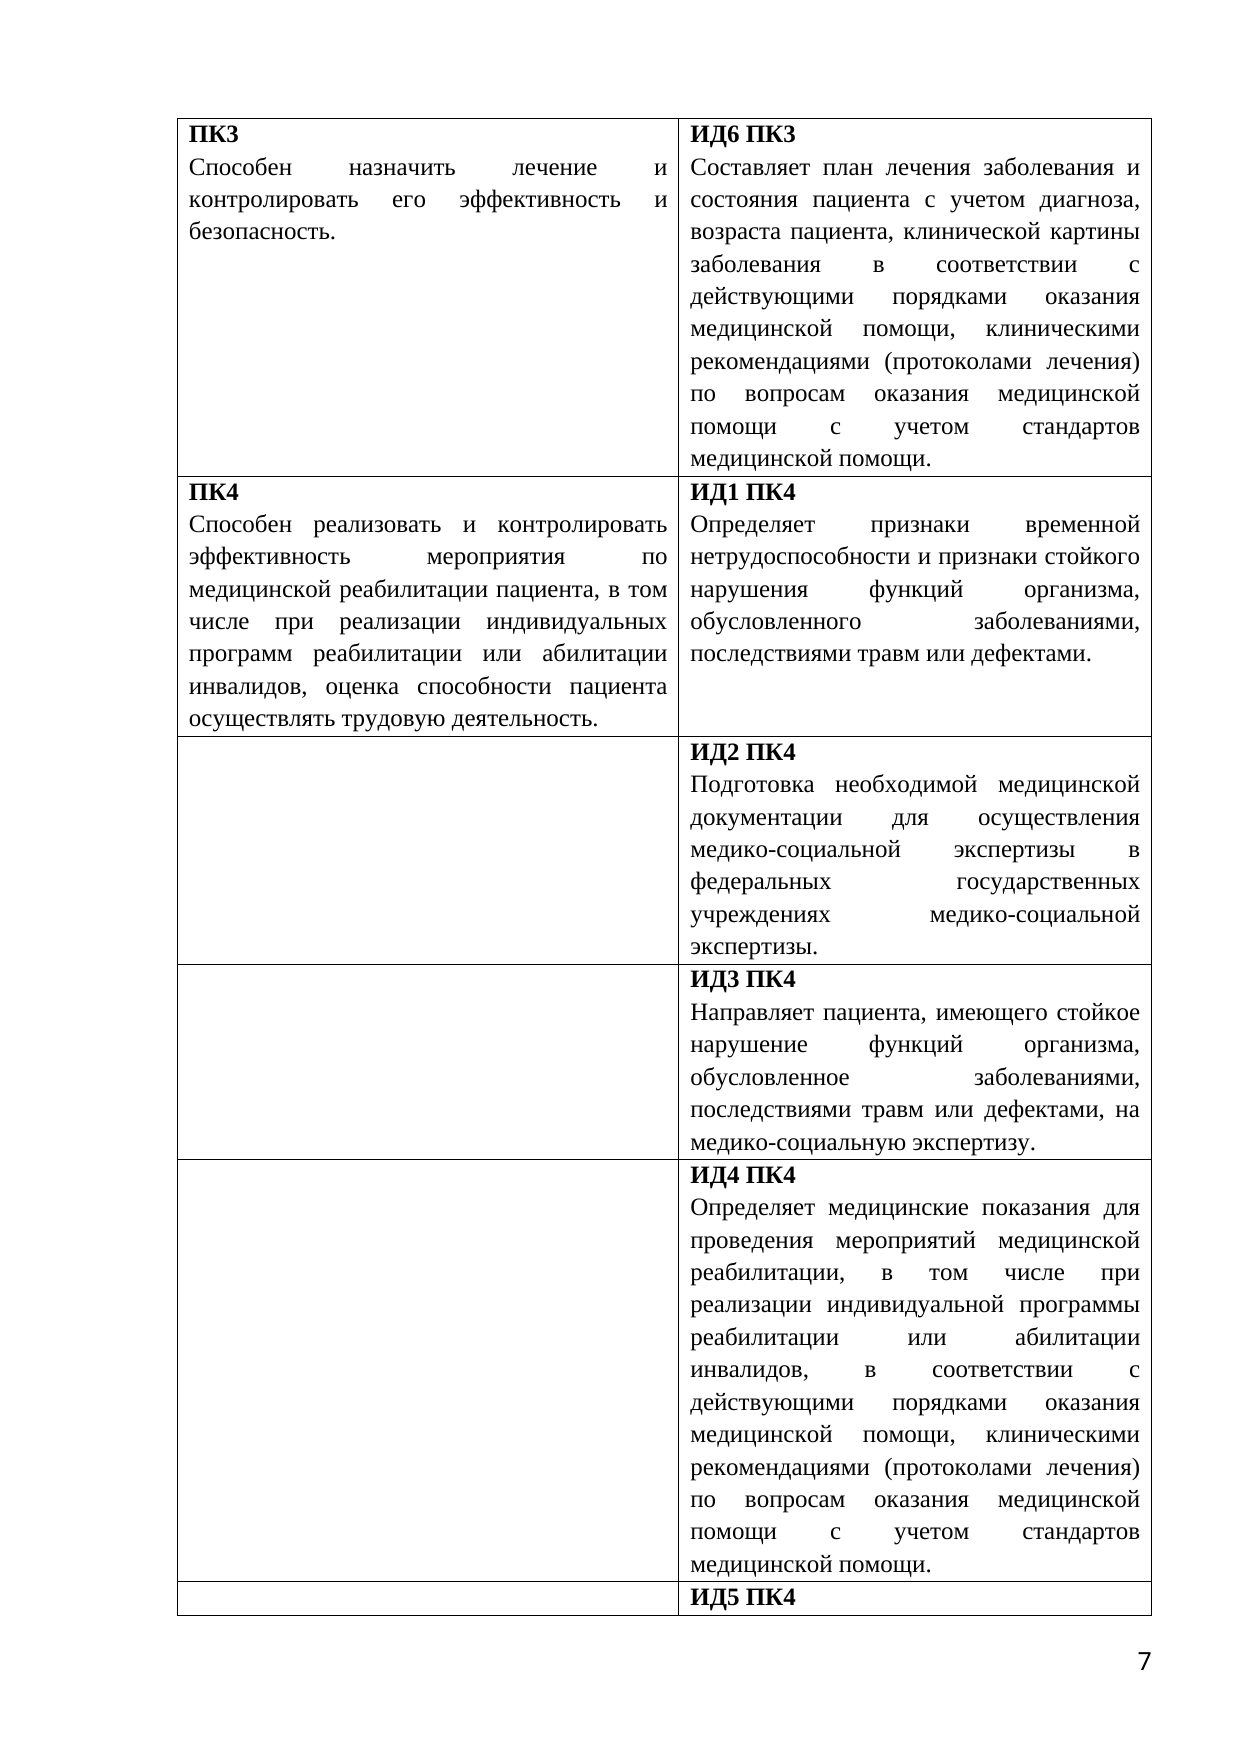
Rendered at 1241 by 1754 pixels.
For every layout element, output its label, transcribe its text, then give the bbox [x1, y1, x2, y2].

table_cell ИД3 ПК4 Направляет пациента, имеющего стойкое нарушение функций организма, обусловленное заболеваниями, последствиями травм или дефектами, на медико-социальную экспертизу. [679, 965, 1151, 1159]
table_cell ИД2 ПК4 Подготовка необходимой медицинской документации для осуществления медико-социальной экспертизы в федеральных государственных учреждениях медико-социальной экспертизы. [679, 737, 1151, 963]
table_cell ИД6 ПК3 Составляет план лечения заболевания и состояния пациента с учетом диагноза, возраста пациента, клинической картины заболевания в соответствии с действующими порядками оказания медицинской помощи, клиническими рекомендациями (протоколами лечения) по вопросам оказания медицинской помощи с учетом стандартов медицинской помощи. [679, 119, 1151, 476]
table_cell [178, 737, 678, 963]
table_cell ИД4 ПК4 Определяет медицинские показания для проведения мероприятий медицинской реабилитации, в том числе при реализации индивидуальной программы реабилитации или абилитации инвалидов, в соответствии с действующими порядками оказания медицинской помощи, клиническими рекомендациями (протоколами лечения) по вопросам оказания медицинской помощи с учетом стандартов медицинской помощи. [679, 1160, 1151, 1581]
table_cell ПК4 Способен реализовать и контролировать эффективность мероприятия по медицинской реабилитации пациента, в том числе при реализации индивидуальных программ реабилитации или абилитации инвалидов, оценка способности пациента осуществлять трудовую деятельность. [178, 477, 678, 736]
table_cell ПК3 Способен назначить лечение и контролировать его эффективность и безопасность. [178, 119, 678, 476]
table_cell ИД1 ПК4 Определяет признаки временной нетрудоспособности и признаки стойкого нарушения функций организма, обусловленного заболеваниями, последствиями травм или дефектами. [679, 477, 1151, 736]
table_cell [178, 965, 678, 1159]
table_cell [178, 1160, 678, 1581]
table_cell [679, 1582, 1151, 1614]
table_cell [178, 1582, 678, 1614]
